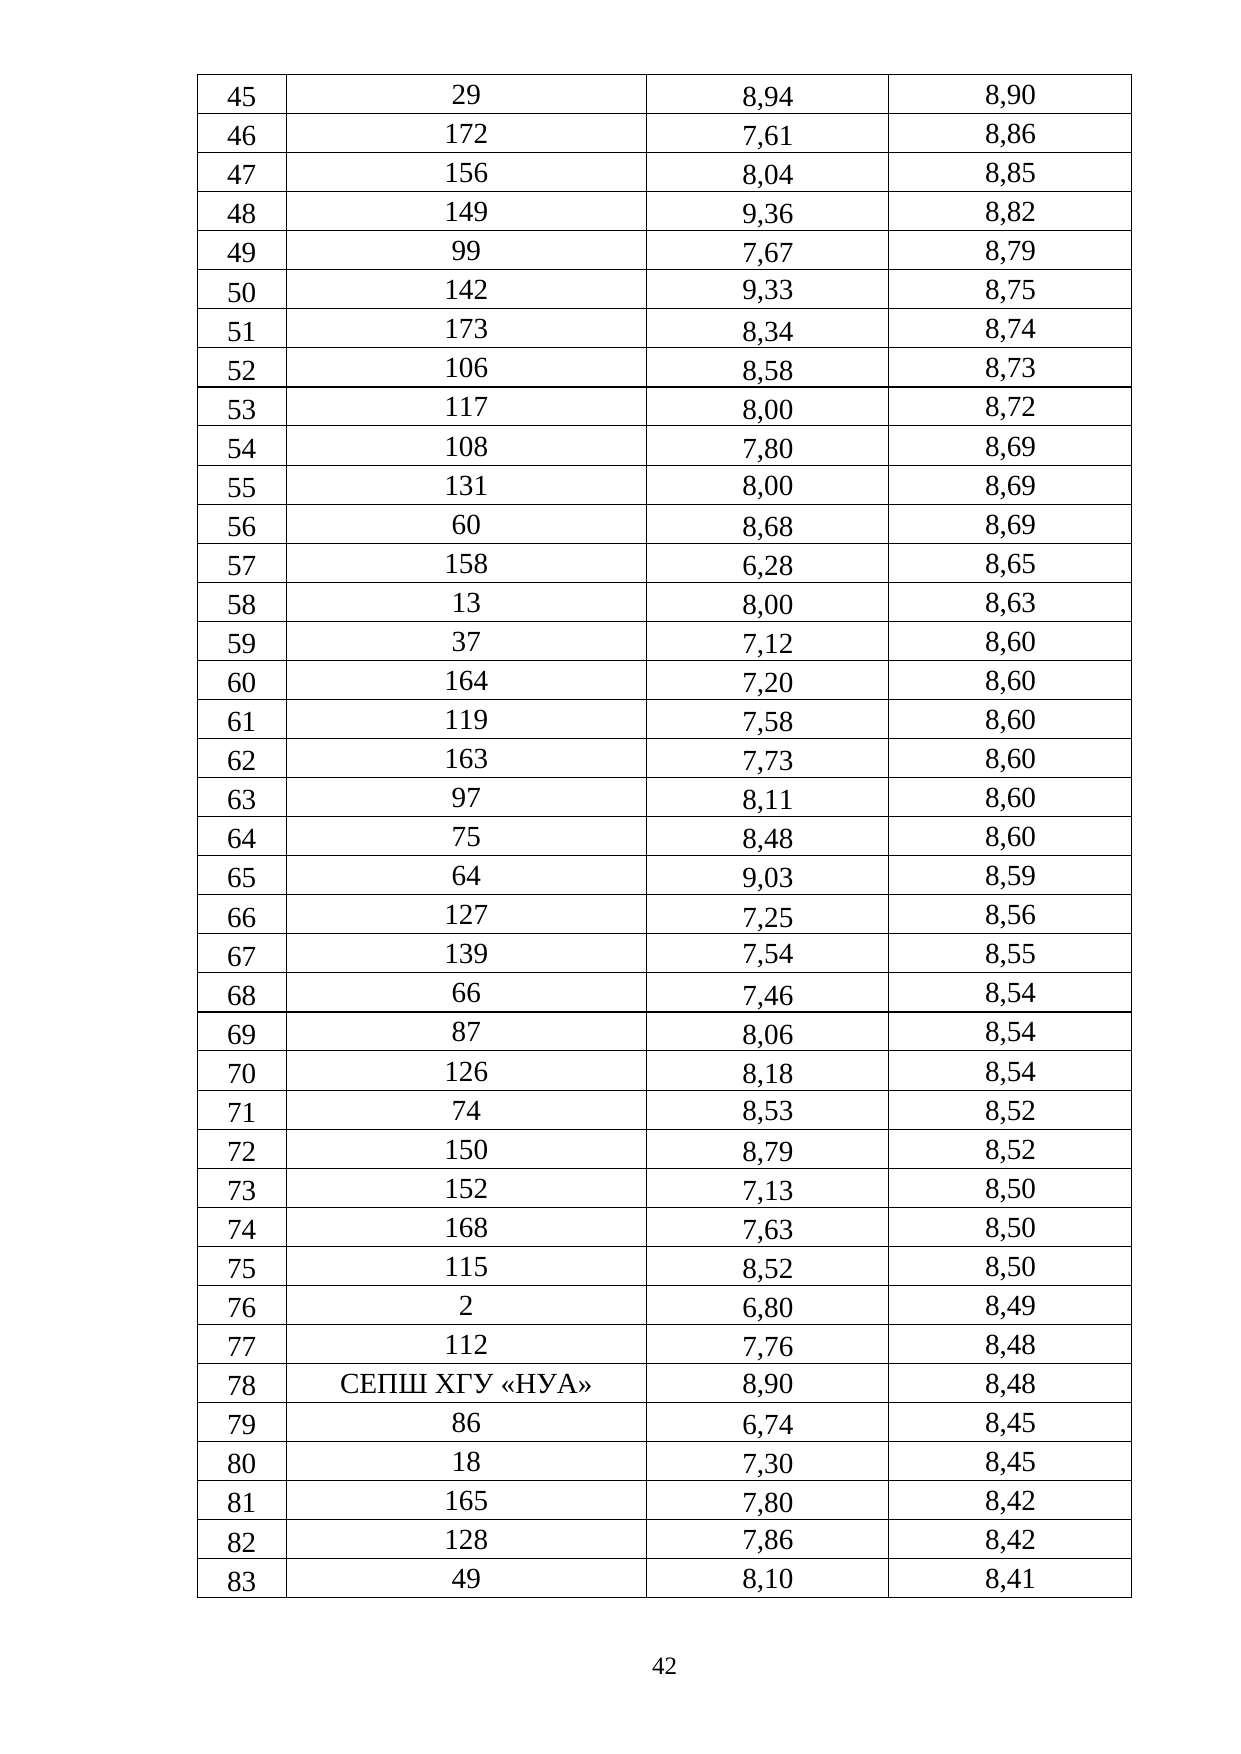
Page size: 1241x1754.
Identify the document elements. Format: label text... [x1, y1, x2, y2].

table_cell 8,75 [889, 270, 1131, 308]
table_cell 74 [198, 1208, 286, 1246]
table_cell 8,82 [889, 192, 1131, 230]
table_cell 51 [198, 309, 286, 347]
table_cell 158 [287, 544, 646, 582]
table_cell 65 [198, 856, 286, 894]
table_cell 8,69 [889, 426, 1131, 464]
table_cell 165 [287, 1481, 646, 1519]
table_cell 29 [287, 75, 646, 113]
table_cell 115 [287, 1247, 646, 1285]
table_cell 59 [198, 622, 286, 660]
table_cell 49 [198, 231, 286, 269]
table_cell 9,03 [647, 856, 888, 894]
table_cell 7,58 [647, 700, 888, 738]
table_cell 8,50 [889, 1169, 1131, 1207]
table_cell 8,90 [647, 1364, 888, 1402]
table_cell 7,46 [647, 973, 888, 1011]
table_cell 99 [287, 231, 646, 269]
table_cell 97 [287, 778, 646, 816]
table_cell 49 [287, 1559, 646, 1597]
table_cell 8,94 [647, 75, 888, 113]
table_cell 8,69 [889, 505, 1131, 543]
table_cell 79 [198, 1403, 286, 1441]
table_cell 68 [198, 973, 286, 1011]
table_cell 61 [198, 700, 286, 738]
table_cell 52 [198, 348, 286, 386]
table_cell 55 [198, 466, 286, 503]
table_cell 8,55 [889, 934, 1131, 972]
table_cell 108 [287, 426, 646, 464]
table_cell 112 [287, 1325, 646, 1363]
table_cell 8,56 [889, 895, 1131, 933]
table_cell 8,48 [889, 1325, 1131, 1363]
table_cell СЕПШ ХГУ «НУА» [287, 1364, 646, 1402]
table_cell 76 [198, 1286, 286, 1324]
table_cell 156 [287, 153, 646, 191]
table_cell 8,42 [889, 1481, 1131, 1519]
table_cell 8,60 [889, 700, 1131, 738]
table_cell 77 [198, 1325, 286, 1363]
table_cell 7,54 [647, 934, 888, 972]
table_cell 8,52 [647, 1247, 888, 1285]
table_cell 8,79 [647, 1130, 888, 1168]
table_cell 172 [287, 114, 646, 152]
table_cell 8,58 [647, 348, 888, 386]
table_cell 69 [198, 1013, 286, 1050]
table_cell 8,73 [889, 348, 1131, 386]
table_cell 83 [198, 1559, 286, 1597]
table_cell 47 [198, 153, 286, 191]
table_cell 131 [287, 466, 646, 503]
table_cell 9,36 [647, 192, 888, 230]
table_cell 7,80 [647, 1481, 888, 1519]
table_cell 7,12 [647, 622, 888, 660]
table_cell 139 [287, 934, 646, 972]
table_cell 8,48 [889, 1364, 1131, 1402]
table_cell 8,90 [889, 75, 1131, 113]
table_cell 8,53 [647, 1091, 888, 1128]
table_cell 8,04 [647, 153, 888, 191]
table_cell 8,00 [647, 583, 888, 621]
table_cell 48 [198, 192, 286, 230]
table_cell 150 [287, 1130, 646, 1168]
table_cell 66 [198, 895, 286, 933]
table_cell 164 [287, 661, 646, 699]
table_cell 8,11 [647, 778, 888, 816]
table_cell 7,76 [647, 1325, 888, 1363]
table_cell 8,41 [889, 1559, 1131, 1597]
table_cell 8,60 [889, 622, 1131, 660]
table_cell 8,79 [889, 231, 1131, 269]
table_cell 86 [287, 1403, 646, 1441]
table_cell 60 [287, 505, 646, 543]
table_cell 7,73 [647, 739, 888, 777]
table_cell 8,63 [889, 583, 1131, 621]
table_cell 58 [198, 583, 286, 621]
table_cell 8,45 [889, 1442, 1131, 1480]
table_cell 6,28 [647, 544, 888, 582]
table_cell 8,42 [889, 1520, 1131, 1558]
table_cell 8,52 [889, 1130, 1131, 1168]
table_cell 8,59 [889, 856, 1131, 894]
table_cell 8,10 [647, 1559, 888, 1597]
table_cell 127 [287, 895, 646, 933]
table_cell 163 [287, 739, 646, 777]
table_cell 8,86 [889, 114, 1131, 152]
table_cell 57 [198, 544, 286, 582]
table_cell 8,54 [889, 973, 1131, 1011]
table_cell 2 [287, 1286, 646, 1324]
table_cell 7,13 [647, 1169, 888, 1207]
table_cell 8,65 [889, 544, 1131, 582]
table_cell 106 [287, 348, 646, 386]
table_cell 168 [287, 1208, 646, 1246]
table_cell 72 [198, 1130, 286, 1168]
table_cell 54 [198, 426, 286, 464]
table_cell 8,00 [647, 466, 888, 503]
table_cell 117 [287, 388, 646, 425]
table_cell 66 [287, 973, 646, 1011]
table_cell 8,18 [647, 1051, 888, 1089]
table_cell 60 [198, 661, 286, 699]
table_cell 73 [198, 1169, 286, 1207]
table_cell 8,52 [889, 1091, 1131, 1128]
table_cell 8,50 [889, 1208, 1131, 1246]
table_cell 75 [287, 817, 646, 855]
table_cell 6,74 [647, 1403, 888, 1441]
table_cell 64 [198, 817, 286, 855]
table_cell 8,60 [889, 778, 1131, 816]
table_cell 8,60 [889, 817, 1131, 855]
table_cell 149 [287, 192, 646, 230]
table_cell 80 [198, 1442, 286, 1480]
table_cell 7,25 [647, 895, 888, 933]
table_cell 37 [287, 622, 646, 660]
table_cell 13 [287, 583, 646, 621]
table_cell 8,48 [647, 817, 888, 855]
table_cell 126 [287, 1051, 646, 1089]
table_cell 78 [198, 1364, 286, 1402]
table_cell 6,80 [647, 1286, 888, 1324]
table_cell 70 [198, 1051, 286, 1089]
table_cell 45 [198, 75, 286, 113]
table_cell 8,49 [889, 1286, 1131, 1324]
table_cell 7,80 [647, 426, 888, 464]
table_cell 67 [198, 934, 286, 972]
table_cell 87 [287, 1013, 646, 1050]
table_cell 173 [287, 309, 646, 347]
table_cell 8,54 [889, 1051, 1131, 1089]
table_cell 8,85 [889, 153, 1131, 191]
table_cell 7,67 [647, 231, 888, 269]
table_cell 64 [287, 856, 646, 894]
table_cell 8,54 [889, 1013, 1131, 1050]
table_cell 8,34 [647, 309, 888, 347]
table_cell 7,30 [647, 1442, 888, 1480]
table_cell 74 [287, 1091, 646, 1128]
table_cell 7,86 [647, 1520, 888, 1558]
table_cell 119 [287, 700, 646, 738]
table_cell 7,63 [647, 1208, 888, 1246]
table_cell 50 [198, 270, 286, 308]
table_cell 8,74 [889, 309, 1131, 347]
table_cell 63 [198, 778, 286, 816]
table_cell 62 [198, 739, 286, 777]
table_cell 9,33 [647, 270, 888, 308]
table_cell 18 [287, 1442, 646, 1480]
table_cell 53 [198, 388, 286, 425]
table_cell 8,60 [889, 739, 1131, 777]
table_cell 81 [198, 1481, 286, 1519]
table_cell 8,50 [889, 1247, 1131, 1285]
table_cell 7,61 [647, 114, 888, 152]
table_cell 75 [198, 1247, 286, 1285]
table_cell 152 [287, 1169, 646, 1207]
table_cell 8,69 [889, 466, 1131, 503]
table_cell 8,06 [647, 1013, 888, 1050]
table_cell 8,60 [889, 661, 1131, 699]
table_cell 8,00 [647, 388, 888, 425]
table_cell 7,20 [647, 661, 888, 699]
table_cell 56 [198, 505, 286, 543]
table_cell 71 [198, 1091, 286, 1128]
table_cell 142 [287, 270, 646, 308]
table_cell 46 [198, 114, 286, 152]
table_cell 128 [287, 1520, 646, 1558]
table_cell 82 [198, 1520, 286, 1558]
table_cell 8,72 [889, 388, 1131, 425]
table_cell 8,45 [889, 1403, 1131, 1441]
table_cell 8,68 [647, 505, 888, 543]
